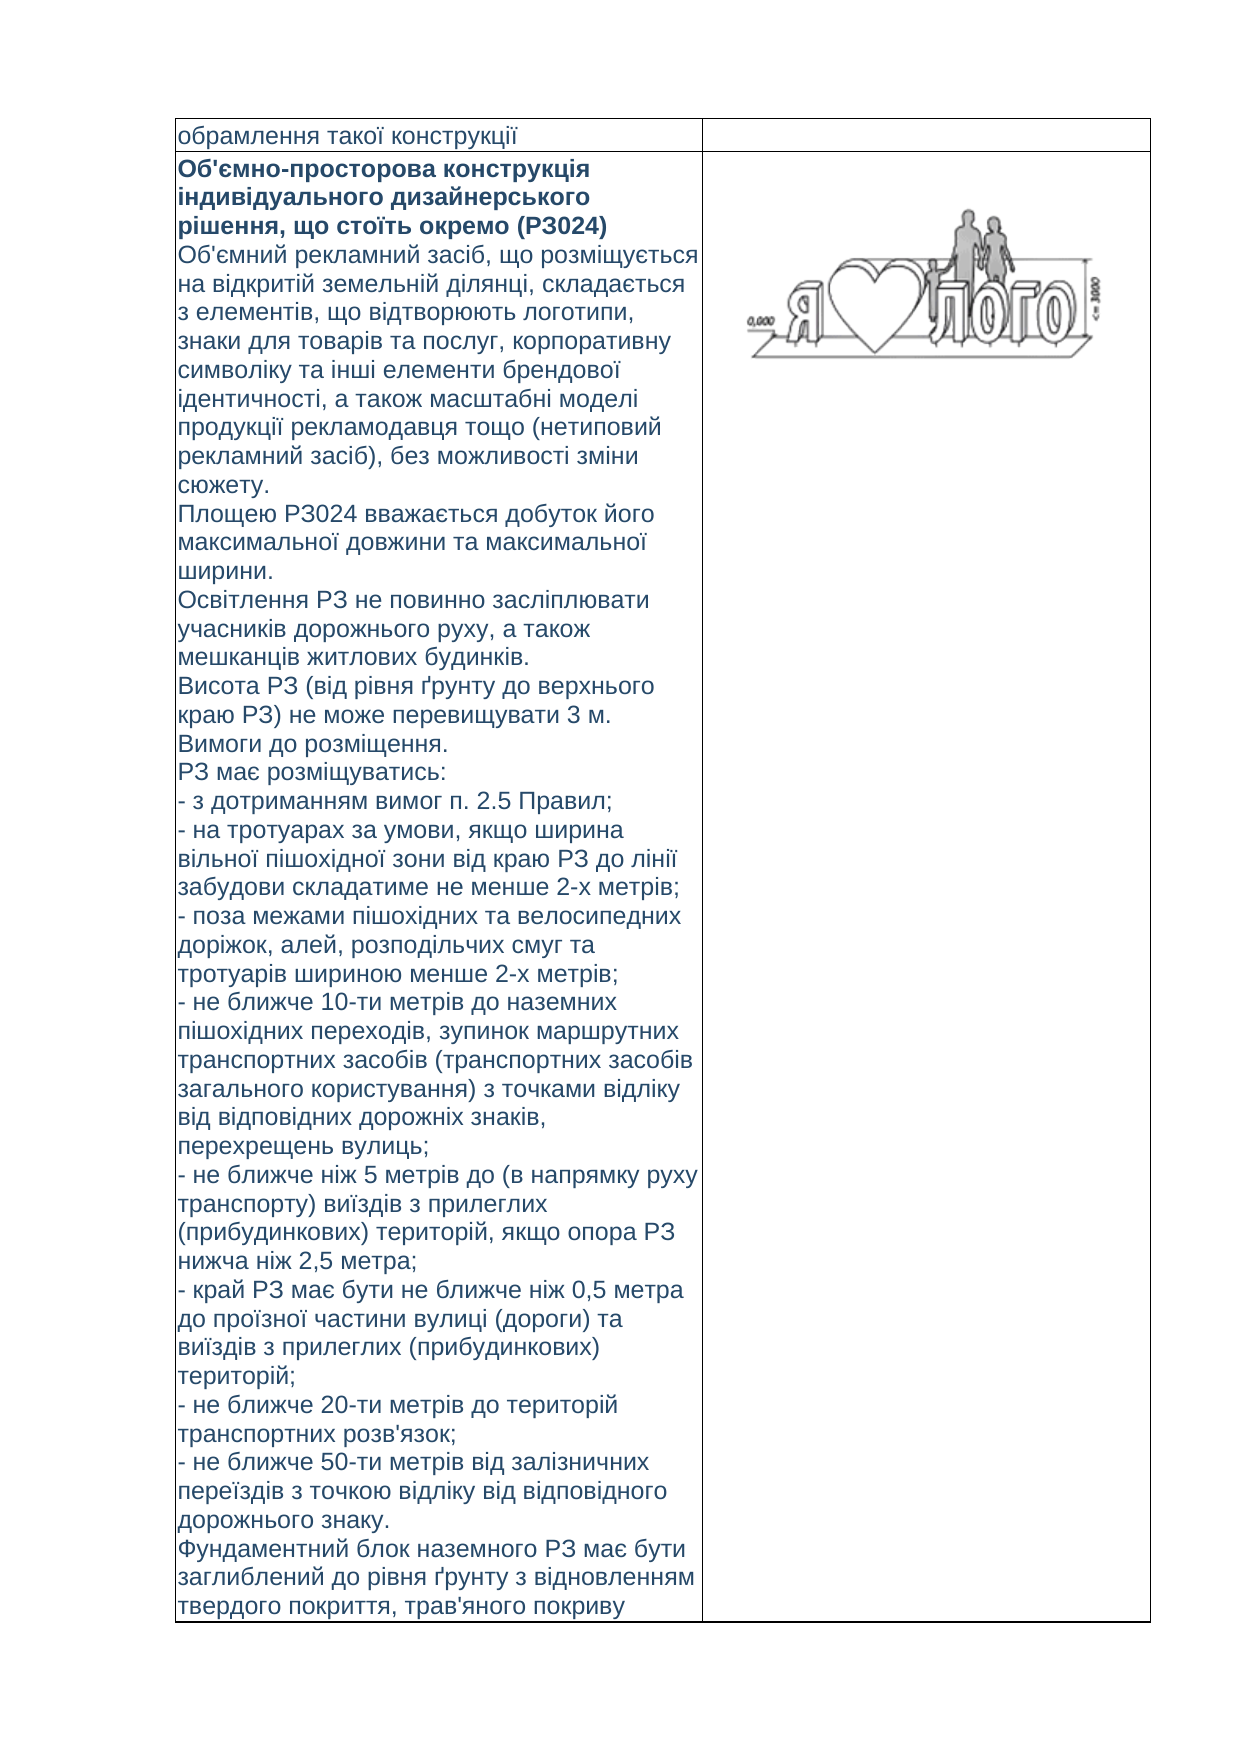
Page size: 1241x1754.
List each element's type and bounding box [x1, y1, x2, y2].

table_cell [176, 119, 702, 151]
table_cell [703, 152, 1150, 1621]
table_cell [176, 152, 702, 1621]
picture [746, 153, 1114, 368]
table_cell [703, 119, 1150, 151]
